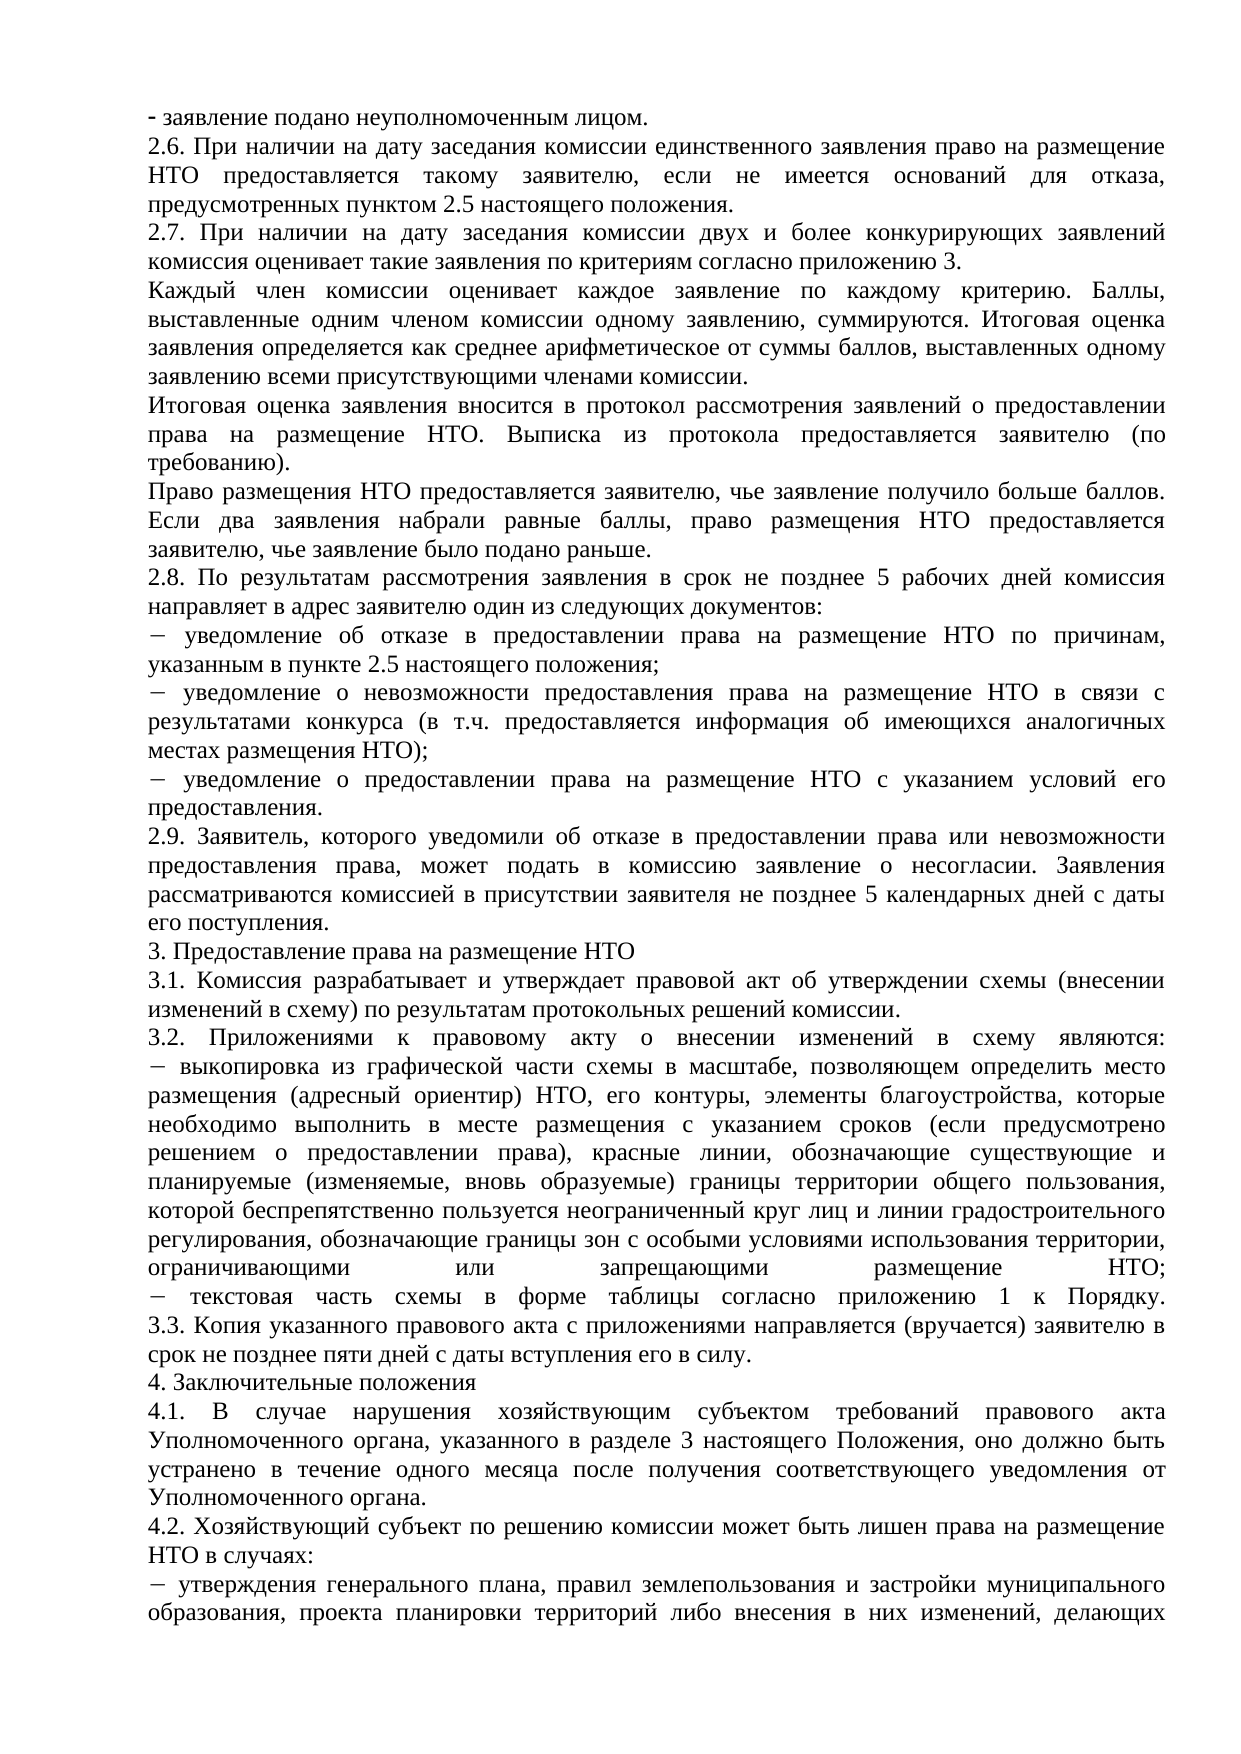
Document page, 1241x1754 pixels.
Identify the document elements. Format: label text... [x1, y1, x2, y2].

text Итоговая оценка заявления вносится в протокол рассмотрения заявлений о предоставлении права на размещение НТО. Выписка из протокола предоставляется заявителю (по требованию). Право размещения НТО предоставляется заявителю, чье заявление получило больше баллов. Если два заявления набрали равные баллы, право размещения НТО предоставляется заявителю, чье заявление было подано раньше. [148, 390, 1167, 562]
text 4.2. Хозяйствующий субъект по решению комиссии может быть лишен права на размещение НТО в случаях: [148, 1511, 1167, 1569]
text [148, 1569, 1167, 1626]
text 3.1. Комиссия разрабатывает и утверждает правовой акт об утверждении схемы (внесении изменений в схему) по результатам протокольных решений комиссии. [148, 965, 1167, 1022]
text 4. Заключительные положения [148, 1367, 1167, 1396]
text Каждый член комиссии оценивает каждое заявление по каждому критерию. Баллы, выставленные одним членом комиссии одному заявлению, суммируются. Итоговая оценка заявления определяется как среднее арифметическое от суммы баллов, выставленных одному заявлению всеми присутствующими членами комиссии. [148, 275, 1167, 390]
text заявление подано неуполномоченным лицом. [148, 102, 1167, 131]
text 2.7. При наличии на дату заседания комиссии двух и более конкурирующих заявлений комиссия оценивает такие заявления по критериям согласно приложению 3. [148, 217, 1167, 275]
text уведомление о невозможности предоставления права на размещение НТО в связи с результатами конкурса (в т.ч. предоставляется информация об имеющихся аналогичных местах размещения НТО); [148, 677, 1167, 764]
text 3.2. Приложениями к правовому акту о внесении изменений в схему являются: выкопировка из графической части схемы в масштабе, позволяющем определить место размещения (адресный ориентир) НТО, его контуры, элементы благоустройства, которые необходимо выполнить в месте размещения с указанием сроков (если предусмотрено решением о предоставлении права), красные линии, обозначающие существующие и планируемые (изменяемые, вновь образуемые) границы территории общего пользования, которой беспрепятственно пользуется неограниченный круг лиц и линии градостроительного регулирования, обозначающие границы зон с особыми условиями использования территории, ограничивающими или запрещающими размещение НТО; текстовая часть схемы в форме таблицы согласно приложению 1 к Порядку. 3.3. Копия указанного правового акта с приложениями направляется (вручается) заявителю в срок не позднее пяти дней с даты вступления его в силу. [148, 1022, 1167, 1367]
text уведомление об отказе в предоставлении права на размещение НТО по причинам, указанным в пункте 2.5 настоящего положения; [148, 620, 1167, 677]
text 2.6. При наличии на дату заседания комиссии единственного заявления право на размещение НТО предоставляется такому заявителю, если не имеется оснований для отказа, предусмотренных пунктом 2.5 настоящего положения. [148, 131, 1167, 217]
text 2.8. По результатам рассмотрения заявления в срок не позднее 5 рабочих дней комиссия направляет в адрес заявителю один из следующих документов: [148, 562, 1167, 620]
text уведомление о предоставлении права на размещение НТО с указанием условий его предоставления. 2.9. Заявитель, которого уведомили об отказе в предоставлении права или невозможности предоставления права, может подать в комиссию заявление о несогласии. Заявления рассматриваются комиссией в присутствии заявителя не позднее 5 календарных дней с даты его поступления. [148, 764, 1167, 936]
text 3. Предоставление права на размещение НТО [148, 936, 1167, 965]
text 4.1. В случае нарушения хозяйствующим субъектом требований правового акта Уполномоченного органа, указанного в разделе 3 настоящего Положения, оно должно быть устранено в течение одного месяца после получения соответствующего уведомления от Уполномоченного органа. [148, 1396, 1167, 1511]
